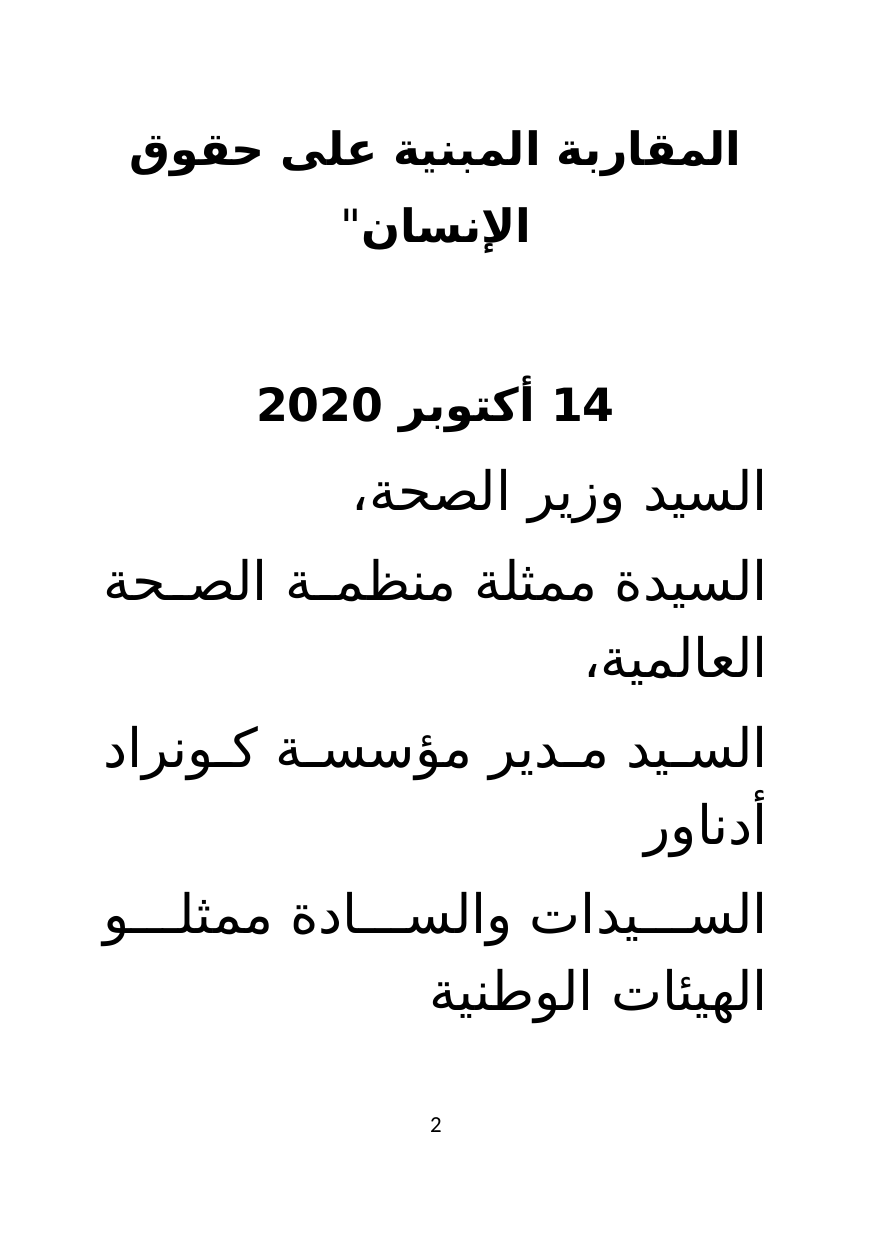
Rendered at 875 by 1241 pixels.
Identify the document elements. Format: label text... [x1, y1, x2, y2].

text 14 أكتوبر 2020 [103, 359, 768, 437]
text السيدة ممثلة منظمة الصحة العالمية، [103, 539, 768, 693]
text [103, 103, 768, 257]
text السيد مدير مؤسسة كونراد أدناور [103, 705, 768, 859]
text السيد وزير الصحة، [103, 449, 768, 526]
text السيدات والسادة ممثلو الهيئات الوطنية [103, 872, 768, 1026]
